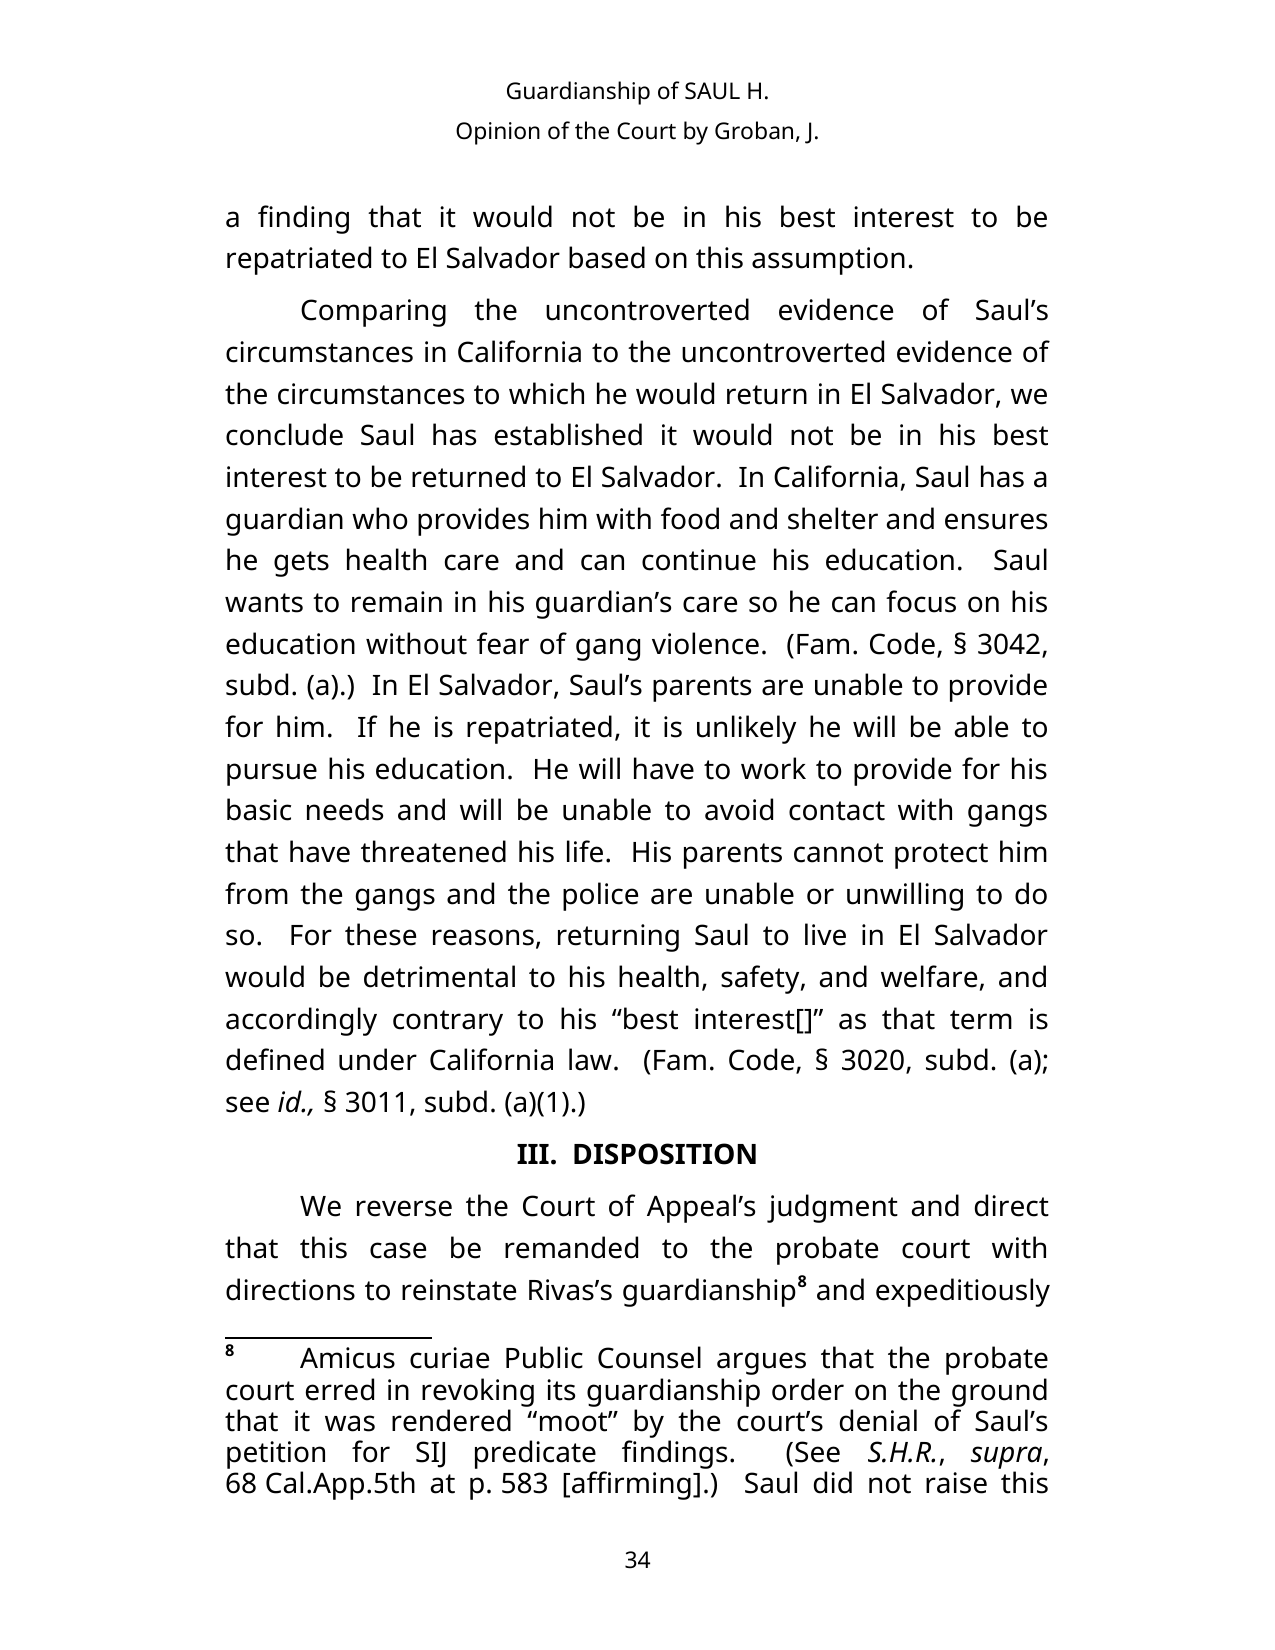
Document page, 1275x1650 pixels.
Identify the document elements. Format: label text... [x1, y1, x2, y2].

text Comparing the uncontroverted evidence of Saul’s circumstances in California to the uncontroverted evidence of the circumstances to which he would return in El Salvador, we conclude Saul has established it would not be in his best interest to be returned to El Salvador. In California, Saul has a guardian who provides him with food and shelter and ensures he gets health care and can continue his education. Saul wants to remain in his guardian’s care so he can focus on his education without fear of gang violence. (Fam. Code, § 3042, subd. (a).) In El Salvador, Saul’s parents are unable to provide for him. If he is repatriated, it is unlikely he will be able to pursue his education. He will have to work to provide for his basic needs and will be unable to avoid contact with gangs that have threatened his life. His parents cannot protect him from the gangs and the police are unable or unwilling to do so. For these reasons, returning Saul to live in El Salvador would be detrimental to his health, safety, and welfare, and accordingly contrary to his “best interest[]” as that term is defined under California law. (Fam. Code, § 3020, subd. (a); see id., § 3011, subd. (a)(1).) [225, 287, 1050, 1121]
text III. DISPOSITION [225, 1131, 1050, 1173]
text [225, 1183, 1050, 1308]
